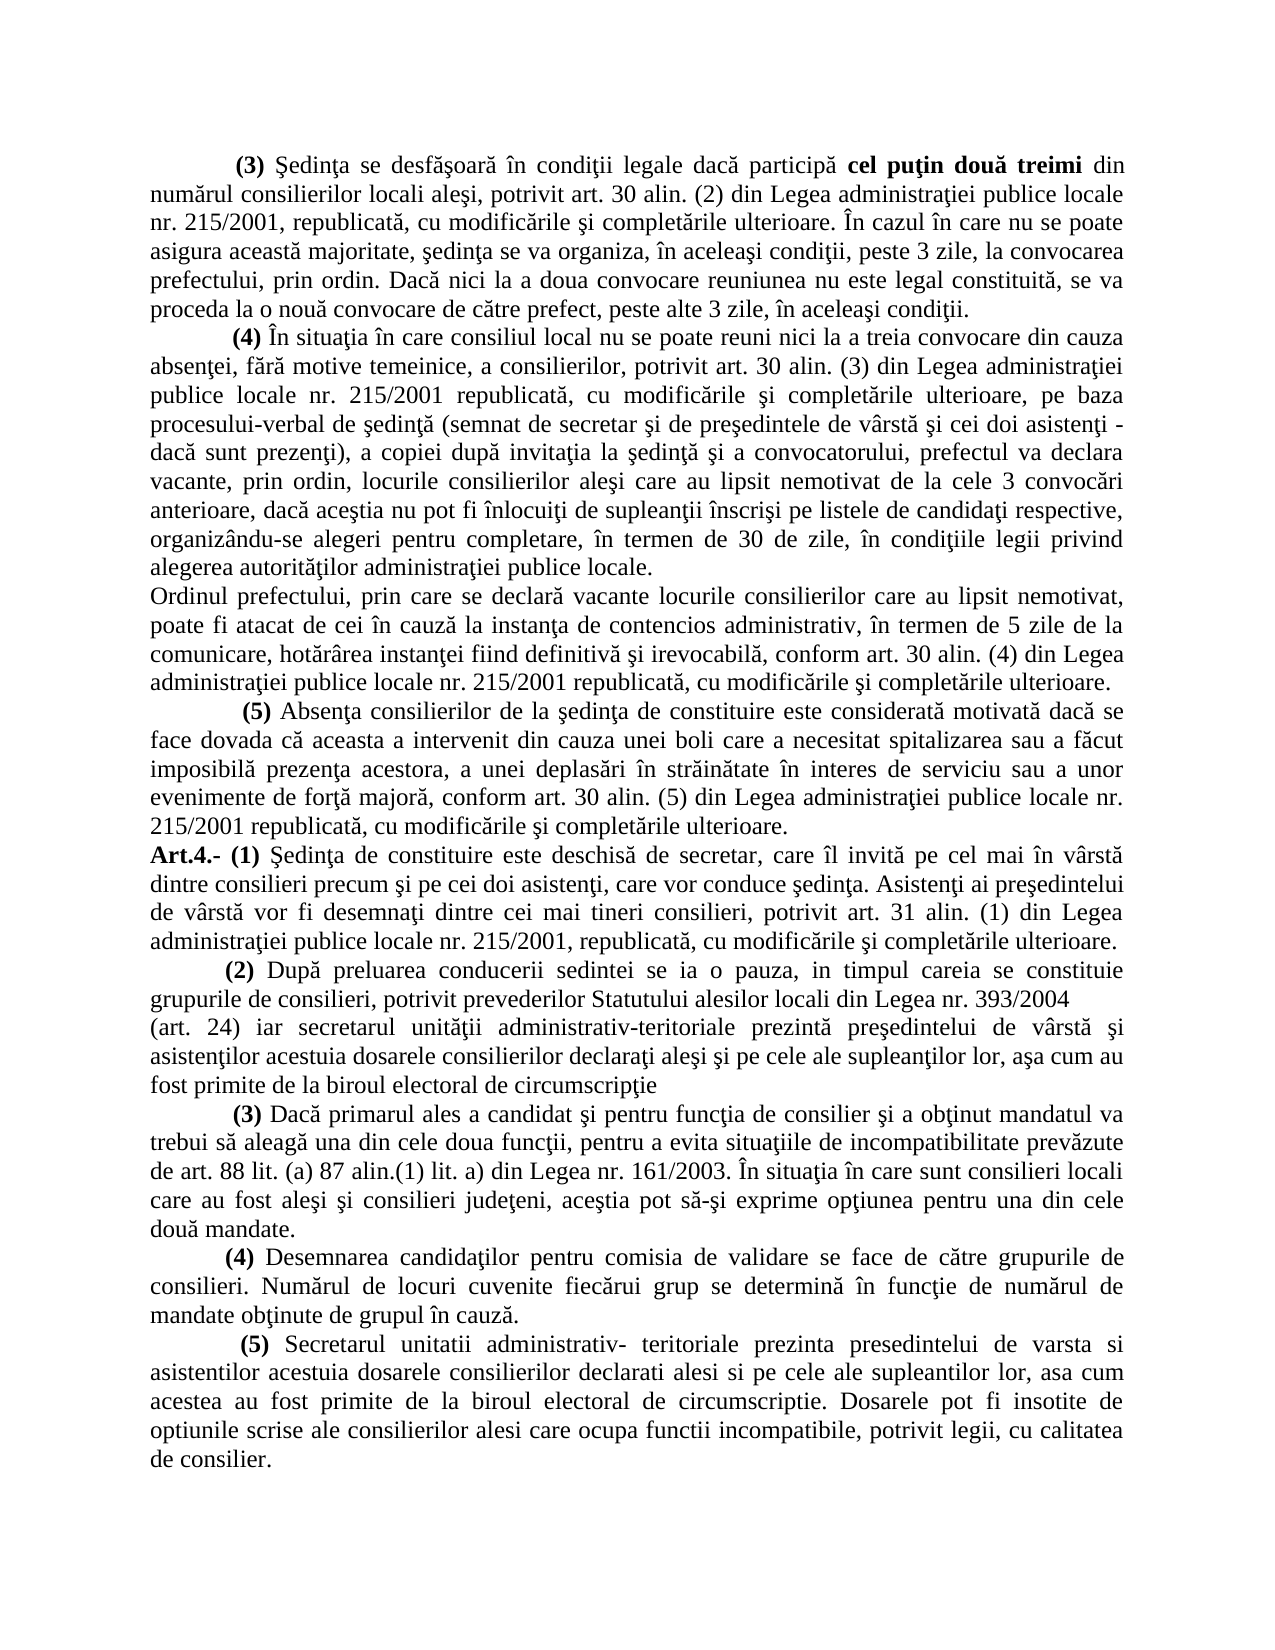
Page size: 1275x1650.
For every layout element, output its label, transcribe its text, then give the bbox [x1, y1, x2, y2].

text (4) În situaţia în care consiliul local nu se poate reuni nici la a treia convocare din cauza absenţei, fără motive temeinice, a consilierilor, potrivit art. 30 alin. (3) din Legea administraţiei publice locale nr. 215/2001 republicată, cu modificările şi completările ulterioare, pe baza procesului-verbal de şedinţă (semnat de secretar şi de preşedintele de vârstă şi cei doi asistenţi - dacă sunt prezenţi), a copiei după invitaţia la şedinţă şi a convocatorului, prefectul va declara vacante, prin ordin, locurile consilierilor aleşi care au lipsit nemotivat de la cele 3 convocări anterioare, dacă aceştia nu pot fi înlocuiţi de supleanţii înscrişi pe listele de candidaţi respective, organizându-se alegeri pentru completare, în termen de 30 de zile, în condiţiile legii privind alegerea autorităţilor administraţiei publice locale. [150, 322, 1125, 581]
text Art.4.- (1) Şedinţa de constituire este deschisă de secretar, care îl invită pe cel mai în vârstă dintre consilieri precum şi pe cei doi asistenţi, care vor conduce şedinţa. Asistenţi ai preşedintelui de vârstă vor fi desemnaţi dintre cei mai tineri consilieri, potrivit art. 31 alin. (1) din Legea administraţiei publice locale nr. 215/2001, republicată, cu modificările şi completările ulterioare. [150, 840, 1125, 955]
text (4) Desemnarea candidaţilor pentru comisia de validare se face de către grupurile de consilieri. Numărul de locuri cuvenite fiecărui grup se determină în funcţie de numărul de mandate obţinute de grupul în cauză. [150, 1242, 1125, 1329]
text (2) După preluarea conducerii sedintei se ia o pauza, in timpul careia se constituie grupurile de consilieri, potrivit prevederilor Statutului alesilor locali din Legea nr. 393/2004 [150, 955, 1125, 1012]
text (3) Dacă primarul ales a candidat şi pentru funcţia de consilier şi a obţinut mandatul va trebui să aleagă una din cele doua funcţii, pentru a evita situaţiile de incompatibilitate prevăzute de art. 88 lit. (a) 87 alin.(1) lit. a) din Legea nr. 161/2003. În situaţia în care sunt consilieri locali care au fost aleşi şi consilieri judeţeni, aceştia pot să-şi exprime opţiunea pentru una din cele două mandate. [150, 1099, 1125, 1242]
text (5) Absenţa consilierilor de la şedinţa de constituire este considerată motivată dacă se face dovada că aceasta a intervenit din cauza unei boli care a necesitat spitalizarea sau a făcut imposibilă prezenţa acestora, a unei deplasări în străinătate în interes de serviciu sau a unor evenimente de forţă majoră, conform art. 30 alin. (5) din Legea administraţiei publice locale nr. 215/2001 republicată, cu modificările şi completările ulterioare. [150, 696, 1125, 840]
text (3) Şedinţa se desfăşoară în condiţii legale dacă participă cel puţin două treimi din numărul consilierilor locali aleşi, potrivit art. 30 alin. (2) din Legea administraţiei publice locale nr. 215/2001, republicată, cu modificările şi completările ulterioare. În cazul în care nu se poate asigura această majoritate, şedinţa se va organiza, în aceleaşi condiţii, peste 3 zile, la convocarea prefectului, prin ordin. Dacă nici la a doua convocare reuniunea nu este legal constituită, se va proceda la o nouă convocare de către prefect, peste alte 3 zile, în aceleaşi condiţii. [150, 150, 1125, 322]
text Ordinul prefectului, prin care se declară vacante locurile consilierilor care au lipsit nemotivat, poate fi atacat de cei în cauză la instanţa de contencios administrativ, în termen de 5 zile de la comunicare, hotărârea instanţei fiind definitivă şi irevocabilă, conform art. 30 alin. (4) din Legea administraţiei publice locale nr. 215/2001 republicată, cu modificările şi completările ulterioare. [150, 581, 1125, 696]
text (art. 24) iar secretarul unităţii administrativ-teritoriale prezintă preşedintelui de vârstă şi asistenţilor acestuia dosarele consilierilor declaraţi aleşi şi pe cele ale supleanţilor lor, aşa cum au fost primite de la biroul electoral de circumscripţie [150, 1012, 1125, 1099]
text (5) Secretarul unitatii administrativ- teritoriale prezinta presedintelui de varsta si asistentilor acestuia dosarele consilierilor declarati alesi si pe cele ale supleantilor lor, asa cum acestea au fost primite de la biroul electoral de circumscriptie. Dosarele pot fi insotite de optiunile scrise ale consilierilor alesi care ocupa functii incompatibile, potrivit legii, cu calitatea de consilier. [150, 1329, 1125, 1472]
